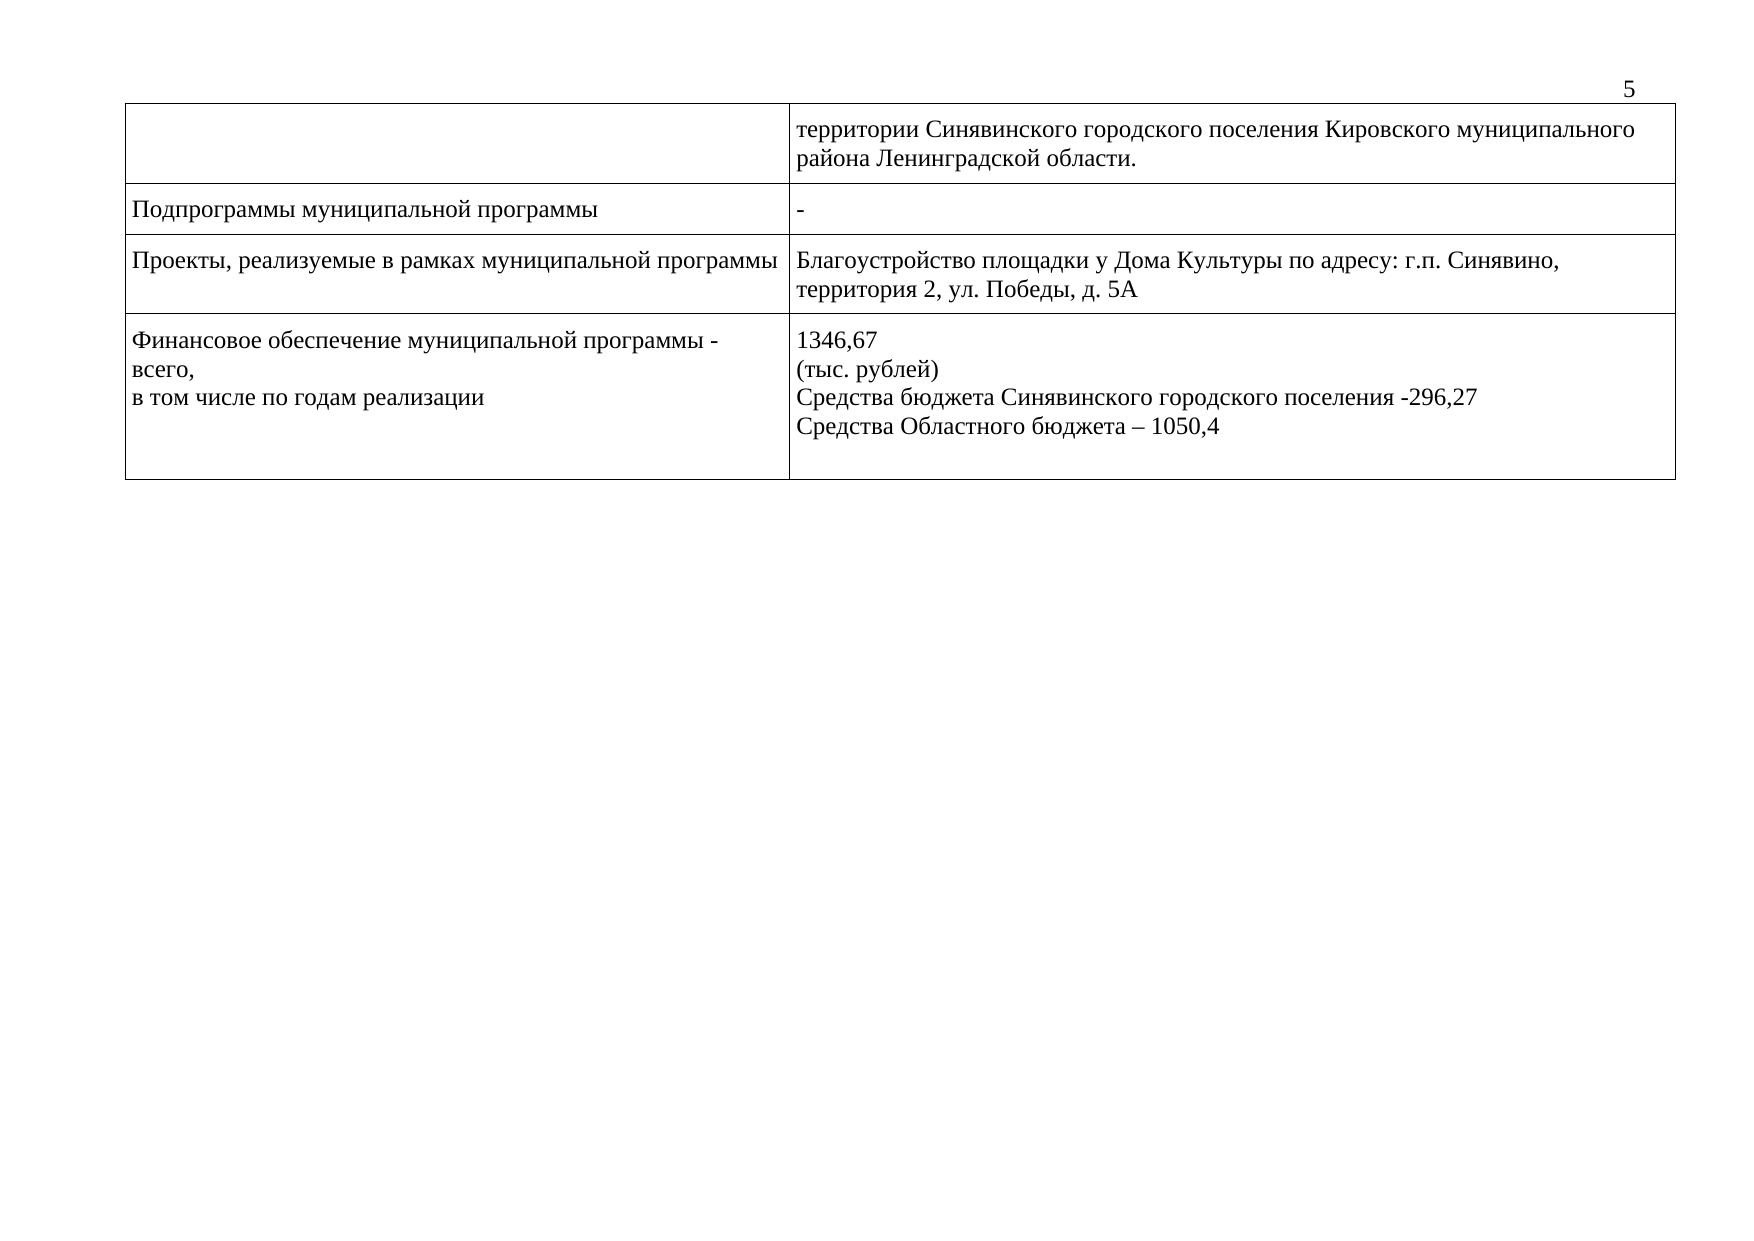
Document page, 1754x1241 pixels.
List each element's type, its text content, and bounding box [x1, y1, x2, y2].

table_cell Проекты, реализуемые в рамках муниципальной программы [126, 235, 789, 313]
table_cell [126, 104, 789, 182]
table_cell Благоустройство площадки у Дома Культуры по адресу: г.п. Синявино, территория 2, ул. Победы, д. 5А [790, 235, 1675, 313]
table_cell Финансовое обеспечение муниципальной программы - всего, в том числе по годам реализации [126, 314, 789, 479]
table_cell - [790, 184, 1675, 233]
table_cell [790, 104, 1675, 182]
table_cell Подпрограммы муниципальной программы [126, 184, 789, 233]
table_cell 1346,67 (тыс. рублей) Средства бюджета Синявинского городского поселения -296,27 Средства Областного бюджета – 1050,4 [790, 314, 1675, 479]
